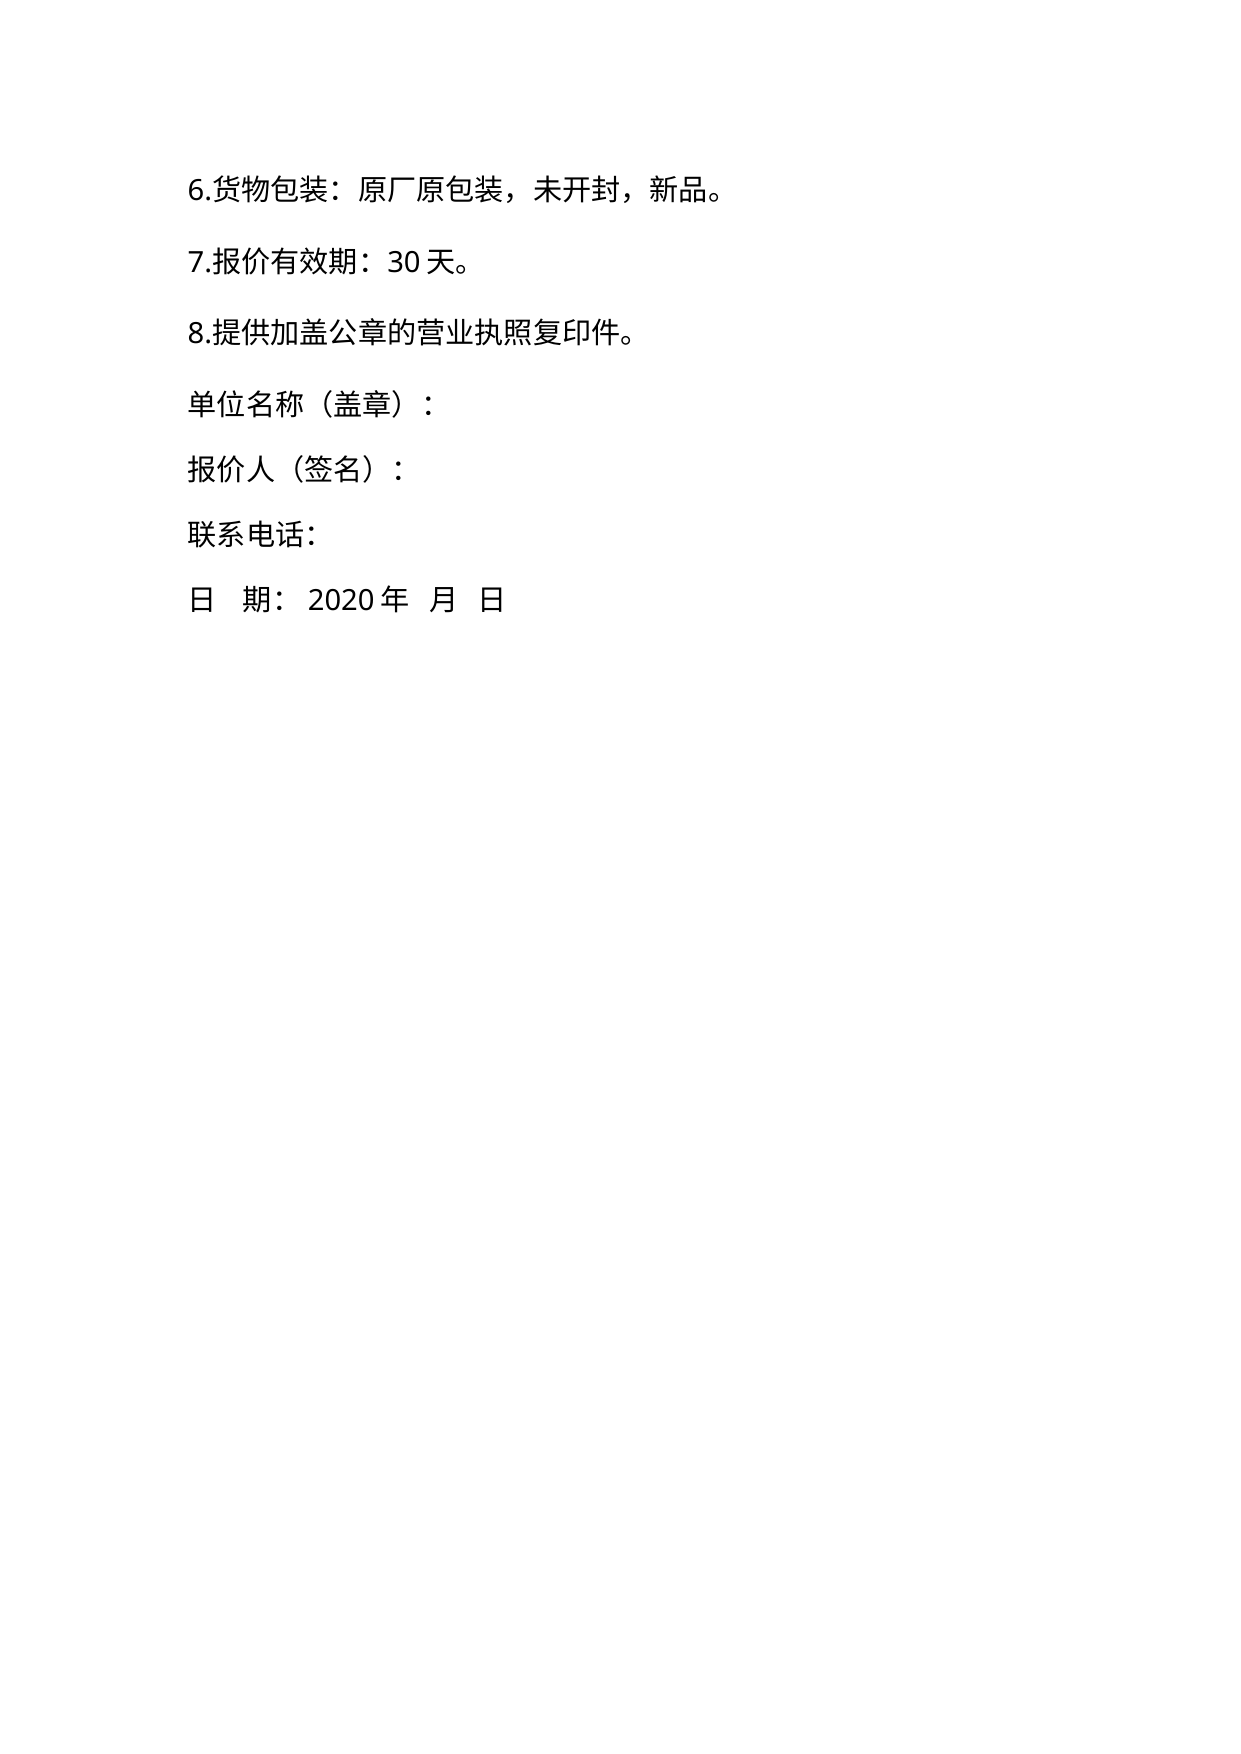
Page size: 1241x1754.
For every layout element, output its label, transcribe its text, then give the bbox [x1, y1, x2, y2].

text 日 期： 2020年 月 日 [187, 565, 1053, 630]
text 单位名称（盖章）： [187, 370, 1053, 435]
text 报价人（签名）： [187, 435, 1053, 500]
text 联系电话： [187, 500, 1053, 565]
text 7.报价有效期：30天。 [187, 227, 1053, 292]
text 6.货物包装：原厂原包装，未开封，新品。 [187, 156, 1053, 221]
text 8.提供加盖公章的营业执照复印件。 [187, 298, 1053, 363]
